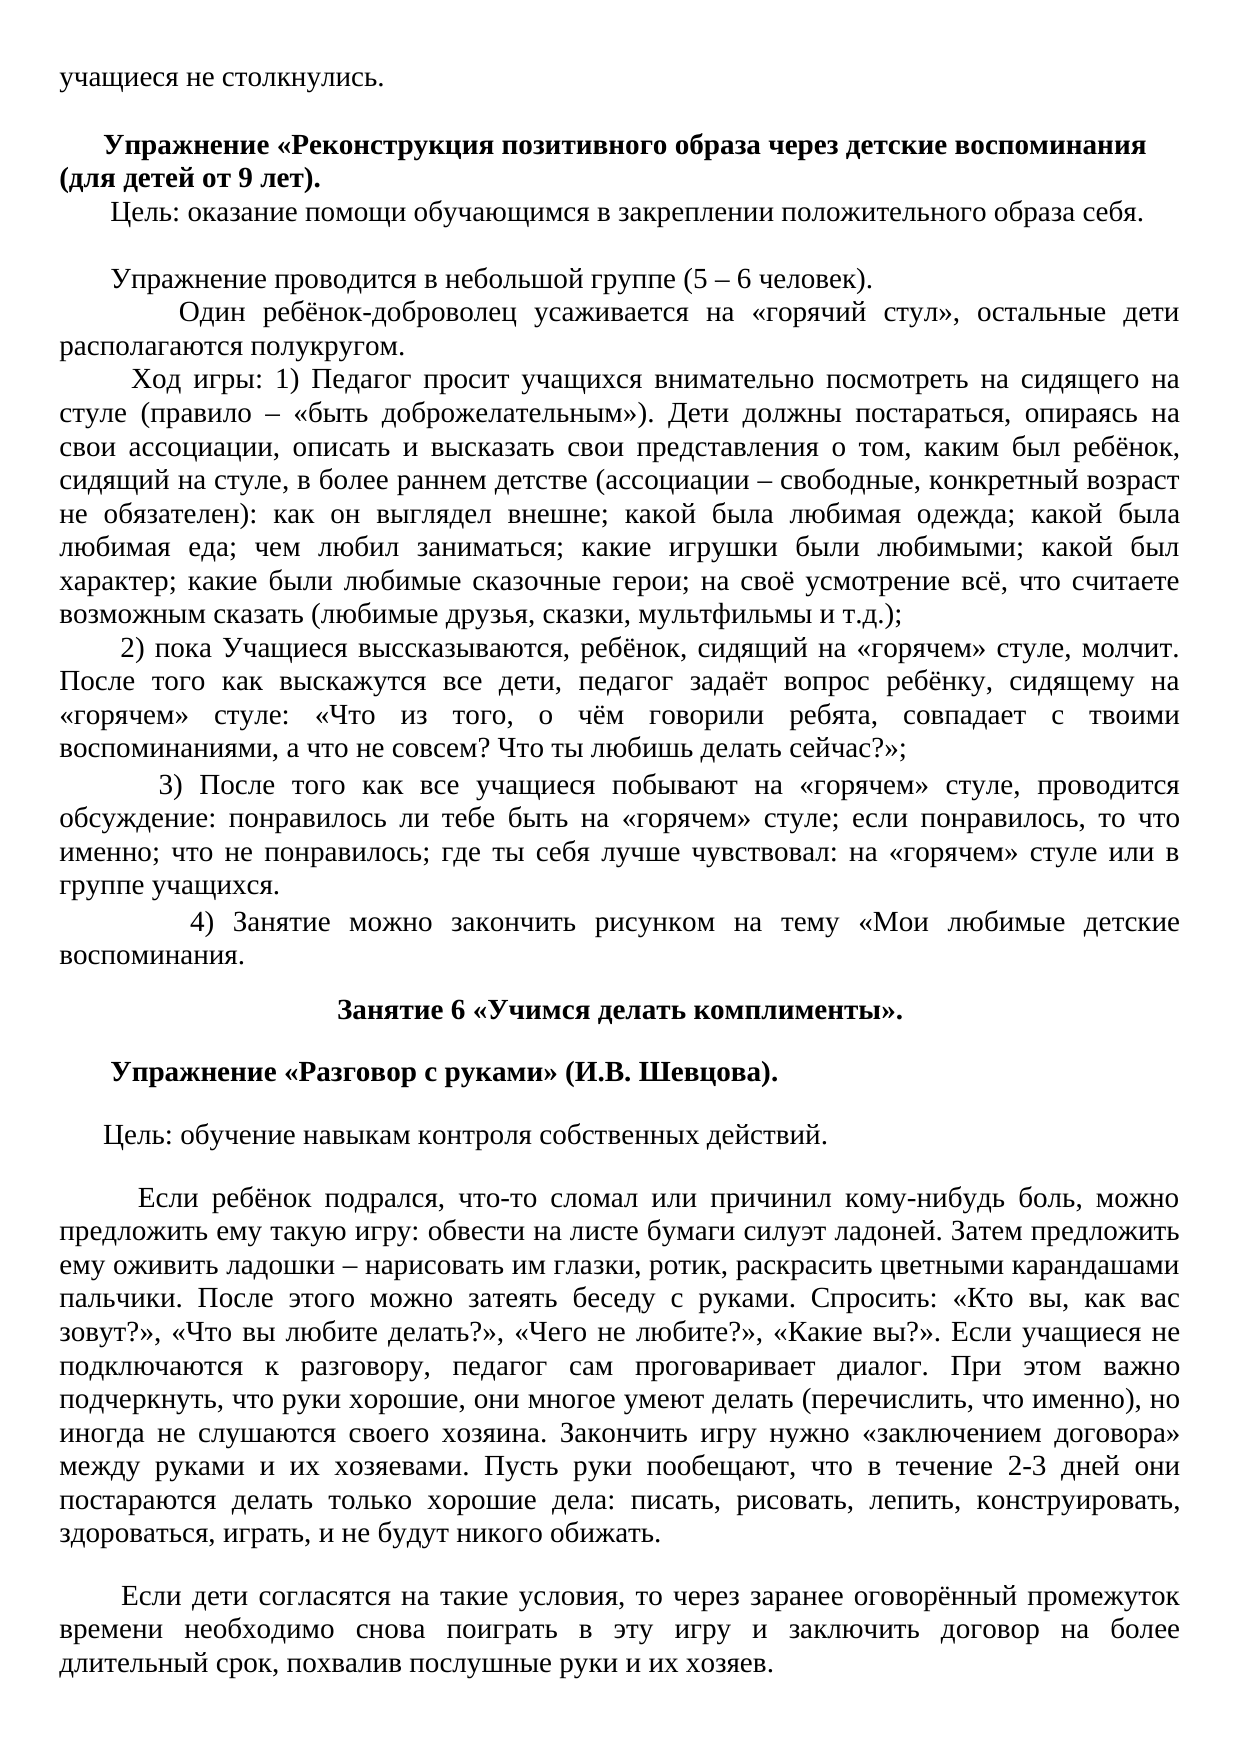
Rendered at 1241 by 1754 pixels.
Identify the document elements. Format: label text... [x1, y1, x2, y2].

text Если ребёнок подрался, что-то сломал или причинил кому-нибудь боль, можно предложить ему такую игру: обвести на листе бумаги силуэт ладоней. Затем предложить ему оживить ладошки – нарисовать им глазки, ротик, раскрасить цветными карандашами пальчики. После этого можно затеять беседу с руками. Спросить: «Кто вы, как вас зовут?», «Что вы любите делать?», «Чего не любите?», «Какие вы?». Если учащиеся не подключаются к разговору, педагог сам проговаривает диалог. При этом важно подчеркнуть, что руки хорошие, они многое умеют делать (перечислить, что именно), но иногда не слушаются своего хозяина. Закончить игру нужно «заключением договора» между руками и их хозяевами. Пусть руки пообещают, что в течение 2-3 дней они постараются делать только хорошие дела: писать, рисовать, лепить, конструировать, здороваться, играть, и не будут никого обижать. [59, 1180, 1181, 1549]
text (для детей от 9 лет). [59, 160, 1181, 194]
text 3) После того как все учащиеся побывают на «горячем» стуле, проводится обсуждение: понравилось ли тебе быть на «горячем» стуле; если понравилось, то что именно; что не понравилось; где ты себя лучше чувствовал: на «горячем» стуле или в группе учащихся. [59, 767, 1181, 901]
text Упражнение «Разговор с руками» (И.В. Шевцова). [59, 1054, 1181, 1088]
text Один ребёнок-доброволец усаживается на «горячий стул», остальные дети располагаются полукругом. [59, 294, 1181, 362]
text Ход игры: 1) Педагог просит учащихся внимательно посмотреть на сидящего на стуле (правило – «быть доброжелательным»). Дети должны постараться, опираясь на свои ассоциации, описать и высказать свои представления о том, каким был ребёнок, сидящий на стуле, в более раннем детстве (ассоциации – свободные, конкретный возраст не обязателен): как он выглядел внешне; какой была любимая одежда; какой была любимая еда; чем любил заниматься; какие игрушки были любимыми; какой был характер; какие были любимые сказочные герои; на своё усмотрение всё, что считаете возможным сказать (любимые друзья, сказки, мультфильмы и т.д.); [59, 362, 1181, 630]
text Цель: обучение навыкам контроля собственных действий. [59, 1117, 1181, 1151]
text Упражнение проводится в небольшой группе (5 – 6 человек). [59, 261, 1181, 294]
text учащиеся не столкнулись. [59, 59, 1181, 93]
text 2) пока Учащиеся выссказываются, ребёнок, сидящий на «горячем» стуле, молчит. После того как выскажутся все дети, педагог задаёт вопрос ребёнку, сидящему на «горячем» стуле: «Что из того, о чём говорили ребята, совпадает с твоими воспоминаниями, а что не совсем? Что ты любишь делать сейчас?»; [59, 630, 1181, 764]
text Упражнение «Реконструкция позитивного образа через детские воспоминания [59, 127, 1181, 160]
text Цель: оказание помощи обучающимся в закреплении положительного образа себя. [59, 194, 1181, 227]
text 4) Занятие можно закончить рисунком на тему «Мои любимые детские воспоминания. [59, 904, 1181, 971]
text Если дети согласятся на такие условия, то через заранее оговорённый промежуток времени необходимо снова поиграть в эту игру и заключить договор на более длительный срок, похвалив послушные руки и их хозяев. [59, 1578, 1181, 1679]
text Занятие 6 «Учимся делать комплименты». [59, 992, 1181, 1025]
